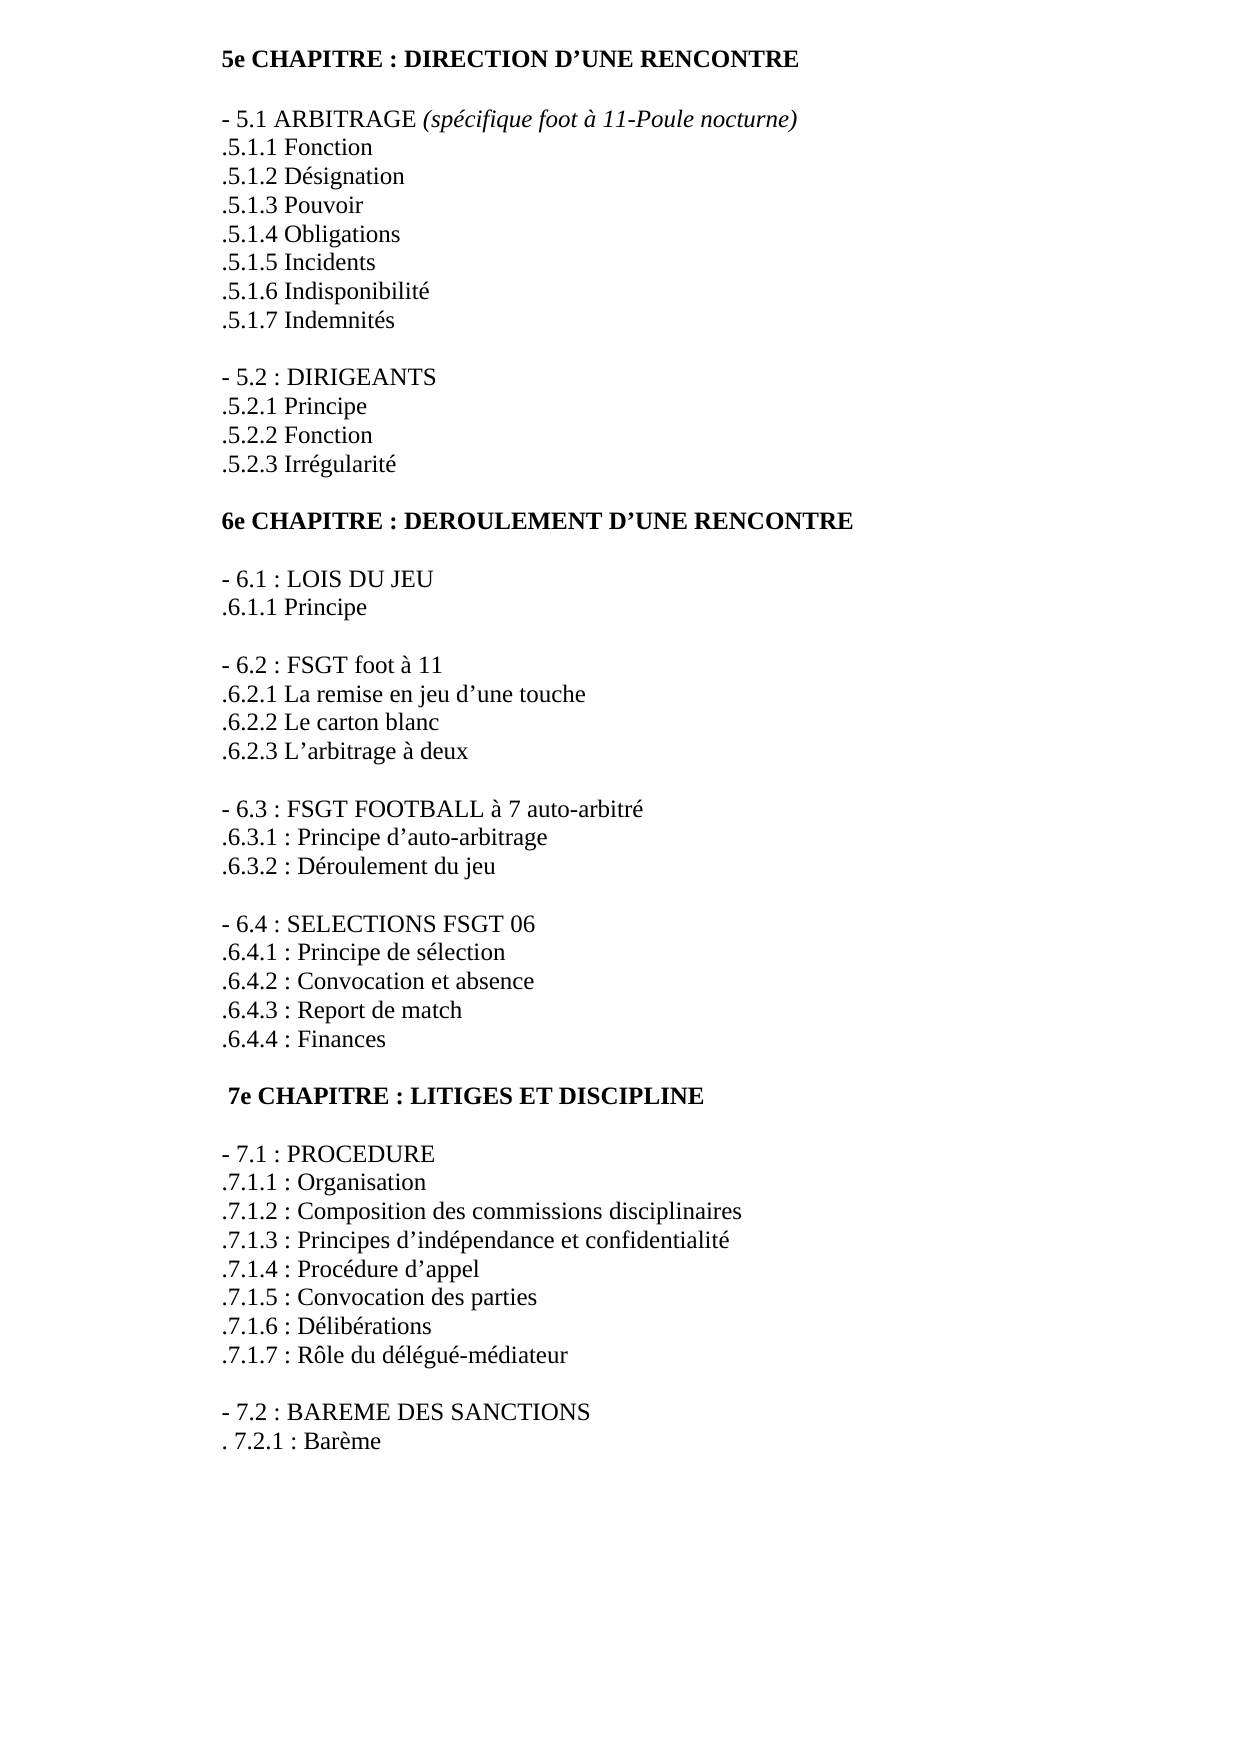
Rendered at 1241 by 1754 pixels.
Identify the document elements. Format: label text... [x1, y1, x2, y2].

text .5.1.3 Pouvoir [148, 190, 1093, 219]
text .6.2.3 L’arbitrage à deux [148, 736, 1093, 765]
text 7e CHAPITRE : LITIGES ET DISCIPLINE [148, 1081, 1093, 1110]
text .5.2.1 Principe [148, 391, 1093, 420]
text .7.1.4 : Procédure d’appel [148, 1254, 1093, 1282]
text - 6.1 : LOIS DU JEU [148, 564, 1093, 592]
text .7.1.7 : Rôle du délégué-médiateur [148, 1340, 1093, 1369]
text - 5.2 : DIRIGEANTS [148, 362, 1093, 391]
text .7.1.1 : Organisation [148, 1167, 1093, 1196]
text .6.4.3 : Report de match [148, 995, 1093, 1024]
text 5e CHAPITRE : DIRECTION D’UNE RENCONTRE [148, 44, 1093, 73]
text .5.1.4 Obligations [148, 219, 1093, 247]
text .6.4.2 : Convocation et absence [148, 966, 1093, 995]
text .7.1.2 : Composition des commissions disciplinaires [148, 1196, 1093, 1225]
text - 5.1 ARBITRAGE (spécifique foot à 11-Poule nocturne) [148, 104, 1093, 132]
text 6e CHAPITRE : DEROULEMENT D’UNE RENCONTRE [148, 506, 1093, 535]
text .7.1.3 : Principes d’indépendance et confidentialité [148, 1225, 1093, 1254]
text . 7.2.1 : Barème [148, 1426, 1093, 1455]
text .6.2.1 La remise en jeu d’une touche [148, 679, 1093, 707]
text .6.3.2 : Déroulement du jeu [148, 851, 1093, 880]
text .5.1.1 Fonction [148, 132, 1093, 161]
text .7.1.6 : Délibérations [148, 1311, 1093, 1340]
text - 6.3 : FSGT FOOTBALL à 7 auto-arbitré [148, 794, 1093, 822]
text .5.2.2 Fonction [148, 420, 1093, 449]
text .6.4.4 : Finances [148, 1024, 1093, 1052]
text .6.2.2 Le carton blanc [148, 707, 1093, 736]
text .6.1.1 Principe [148, 592, 1093, 621]
text .5.1.2 Désignation [148, 161, 1093, 190]
text - 7.2 : BAREME DES SANCTIONS [148, 1397, 1093, 1426]
text - 6.4 : SELECTIONS FSGT 06 [148, 909, 1093, 937]
text - 6.2 : FSGT foot à 11 [148, 650, 1093, 679]
text .5.1.5 Incidents [148, 247, 1093, 276]
text .6.4.1 : Principe de sélection [148, 937, 1093, 966]
text .6.3.1 : Principe d’auto-arbitrage [148, 822, 1093, 851]
text .5.2.3 Irrégularité [148, 449, 1093, 477]
text .5.1.6 Indisponibilité [148, 276, 1093, 305]
text .5.1.7 Indemnités [148, 305, 1093, 334]
text - 7.1 : PROCEDURE [148, 1139, 1093, 1167]
text .7.1.5 : Convocation des parties [148, 1282, 1093, 1311]
